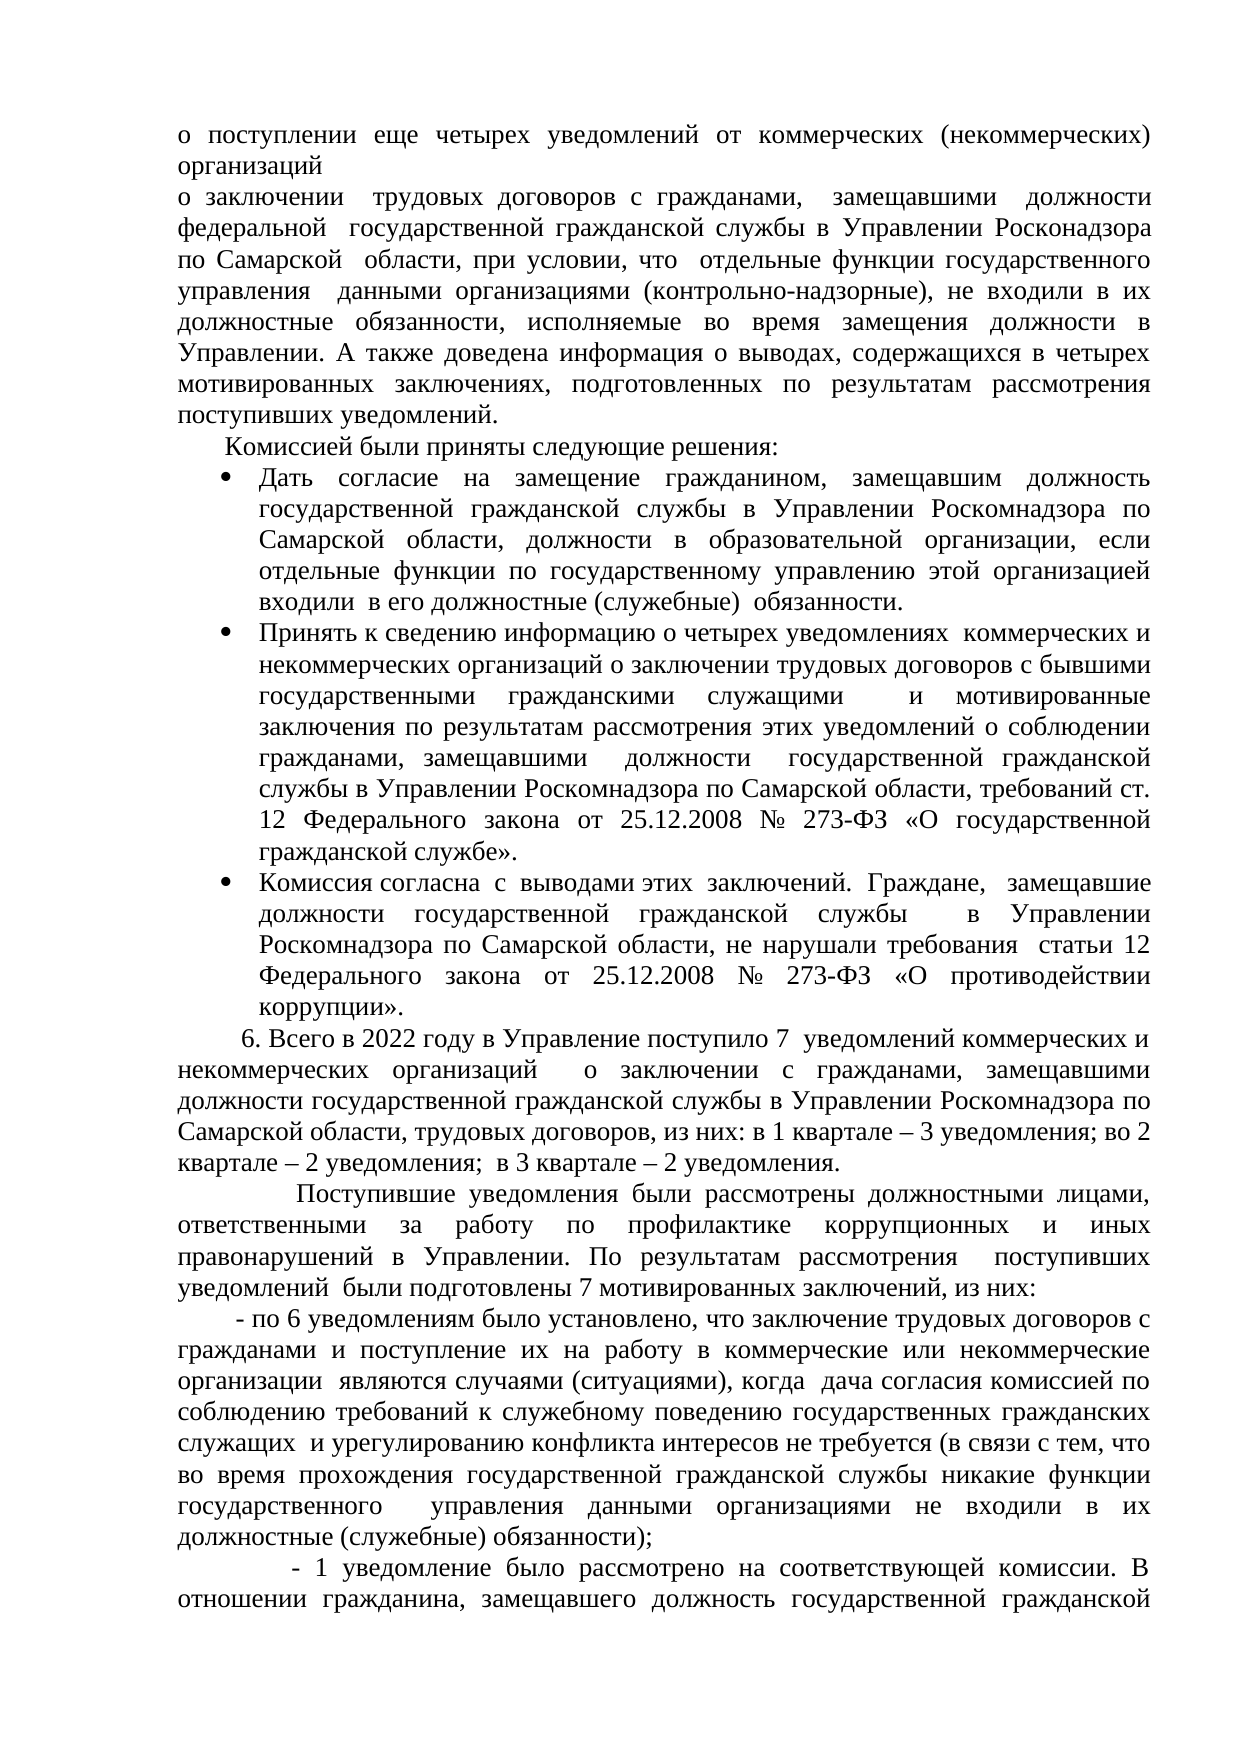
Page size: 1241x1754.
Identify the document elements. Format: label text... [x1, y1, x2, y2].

text - по 6 уведомлениям было установлено, что заключение трудовых договоров с гражданами и поступление их на работу в коммерческие или некоммерческие организации являются случаями (ситуациями), когда дача согласия комиссией по соблюдению требований к служебному поведению государственных гражданских служащих и урегулированию конфликта интересов не требуется (в связи с тем, что во время прохождения государственной гражданской службы никакие функции государственного управления данными организациями не входили в их должностные (служебные) обязанности); [177, 1302, 1152, 1551]
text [177, 1551, 1152, 1613]
text 6. Всего в 2022 году в Управление поступило 7 уведомлений коммерческих и некоммерческих организаций о заключении с гражданами, замещавшими должности государственной гражданской службы в Управлении Роскомнадзора по Самарской области, трудовых договоров, из них: в 1 квартале – 3 уведомления; во 2 квартале – 2 уведомления; в 3 квартале – 2 уведомления. [177, 1022, 1152, 1177]
text о заключении трудовых договоров с гражданами, замещавшими должности федеральной государственной гражданской службы в Управлении Росконадзора по Самарской области, при условии, что отдельные функции государственного управления данными организациями (контрольно-надзорные), не входили в их должностные обязанности, исполняемые во время замещения должности в Управлении. А также доведена информация о выводах, содержащихся в четырех мотивированных заключениях, подготовленных по результатам рассмотрения поступивших уведомлений. [177, 180, 1152, 429]
text Комиссией были приняты следующие решения: [177, 429, 1152, 461]
list Принять к сведению информацию о четырех уведомлениях коммерческих и некоммерческих организаций о заключении трудовых договоров с бывшими государственными гражданскими служащими и мотивированные заключения по результатам рассмотрения этих уведомлений о соблюдении гражданами, замещавшими должности государственной гражданской службы в Управлении Роскомнадзора по Самарской области, требований ст. 12 Федерального закона от 25.12.2008 № 273-ФЗ «О государственной гражданской службе». [221, 617, 1152, 866]
list Дать согласие на замещение гражданином, замещавшим должность государственной гражданской службы в Управлении Роскомнадзора по Самарской области, должности в образовательной организации, если отдельные функции по государственному управлению этой организацией входили в его должностные (служебные) обязанности. [221, 461, 1152, 617]
text о поступлении еще четырех уведомлений от коммерческих (некоммерческих) организаций [177, 118, 1152, 180]
list Комиссия согласна с выводами этих заключений. Граждане, замещавшие должности государственной гражданской службы в Управлении Роскомнадзора по Самарской области, не нарушали требования статьи 12 Федерального закона от 25.12.2008 № 273-ФЗ «О противодействии коррупции». [221, 866, 1152, 1022]
text Поступившие уведомления были рассмотрены должностными лицами, ответственными за работу по профилактике коррупционных и иных правонарушений в Управлении. По результатам рассмотрения поступивших уведомлений были подготовлены 7 мотивированных заключений, из них: [177, 1177, 1152, 1302]
